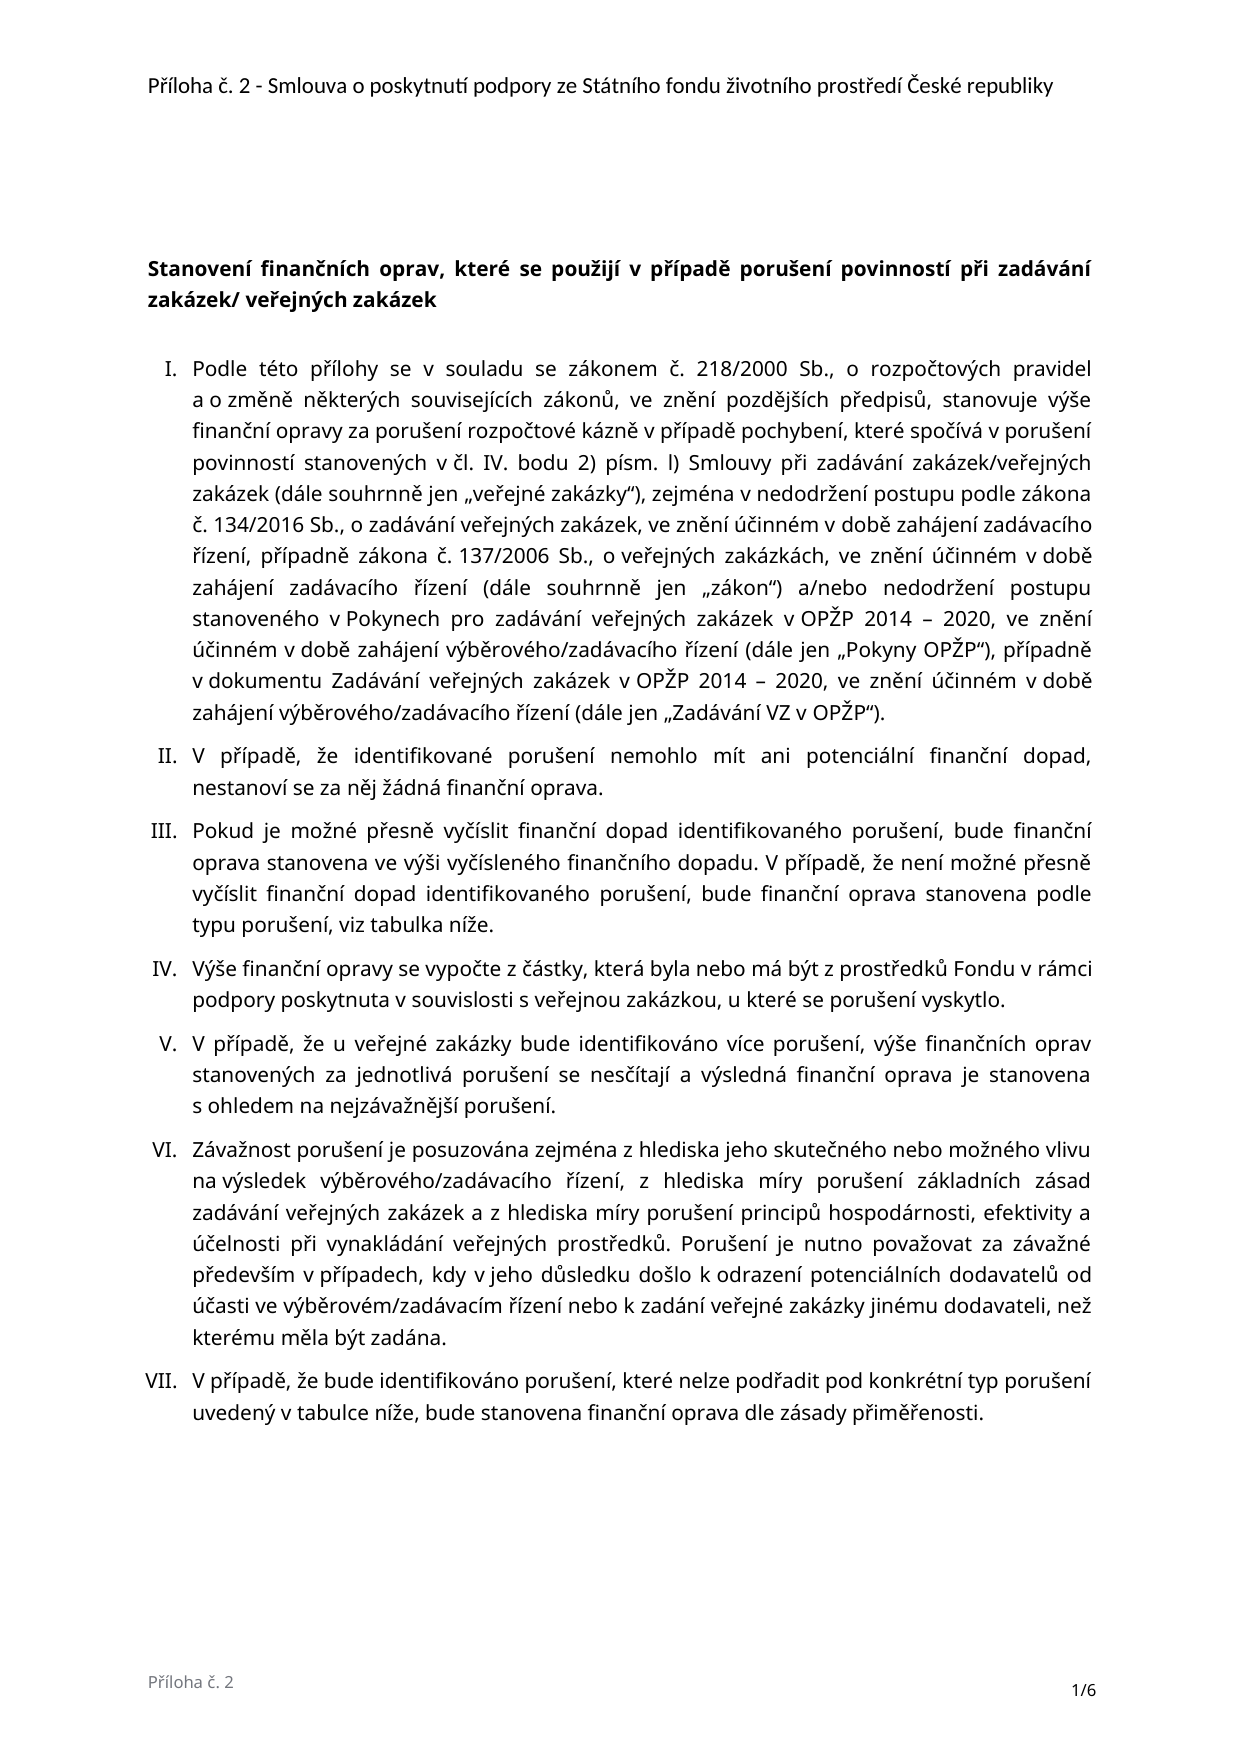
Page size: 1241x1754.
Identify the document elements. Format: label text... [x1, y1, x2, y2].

list Podle této přílohy se v souladu se zákonem č. 218/2000 Sb., o rozpočtových pravidel a o změně některých souvisejících zákonů, ve znění pozdějších předpisů, stanovuje výše finanční opravy za porušení rozpočtové kázně v případě pochybení, které spočívá v porušení povinností stanovených v čl. IV. bodu 2) písm. l) Smlouvy při zadávání zakázek/veřejných zakázek (dále souhrnně jen „veřejné zakázky“), zejména v nedodržení postupu podle zákona č. 134/2016 Sb., o zadávání veřejných zakázek, ve znění účinném v době zahájení zadávacího řízení, případně zákona č. 137/2006 Sb., o veřejných zakázkách, ve znění účinném v době zahájení zadávacího řízení (dále souhrnně jen „zákon“) a/nebo nedodržení postupu stanoveného v Pokynech pro zadávání veřejných zakázek v OPŽP 2014 – 2020, ve znění účinném v době zahájení výběrového/zadávacího řízení (dále jen „Pokyny OPŽP“), případně v dokumentu Zadávání veřejných zakázek v OPŽP 2014 – 2020, ve znění účinném v době zahájení výběrového/zadávacího řízení (dále jen „Zadávání VZ v OPŽP“). [177, 354, 1092, 726]
list Pokud je možné přesně vyčíslit finanční dopad identifikovaného porušení, bude finanční oprava stanovena ve výši vyčísleného finančního dopadu. V případě, že není možné přesně vyčíslit finanční dopad identifikovaného porušení, bude finanční oprava stanovena podle typu porušení, viz tabulka níže. [177, 816, 1092, 939]
title Stanovení finančních oprav, které se použijí v případě porušení povinností při zadávání zakázek/ veřejných zakázek [148, 254, 1092, 314]
list V případě, že bude identifikováno porušení, které nelze podřadit pod konkrétní typ porušení uvedený v tabulce níže, bude stanovena finanční oprava dle zásady přiměřenosti. [177, 1366, 1092, 1426]
list Závažnost porušení je posuzována zejména z hlediska jeho skutečného nebo možného vlivu na výsledek výběrového/zadávacího řízení, z hlediska míry porušení základních zásad zadávání veřejných zakázek a z hlediska míry porušení principů hospodárnosti, efektivity a účelnosti při vynakládání veřejných prostředků. Porušení je nutno považovat za závažné především v případech, kdy v jeho důsledku došlo k odrazení potenciálních dodavatelů od účasti ve výběrovém/zadávacím řízení nebo k zadání veřejné zakázky jinému dodavateli, než kterému měla být zadána. [177, 1135, 1092, 1351]
list V případě, že u veřejné zakázky bude identifikováno více porušení, výše finančních oprav stanovených za jednotlivá porušení se nesčítají a výsledná finanční oprava je stanovena s ohledem na nejzávažnější porušení. [177, 1029, 1092, 1120]
list V případě, že identifikované porušení nemohlo mít ani potenciální finanční dopad, nestanoví se za něj žádná finanční oprava. [177, 741, 1092, 801]
list Výše finanční opravy se vypočte z částky, která byla nebo má být z prostředků Fondu v rámci podpory poskytnuta v souvislosti s veřejnou zakázkou, u které se porušení vyskytlo. [177, 954, 1092, 1014]
